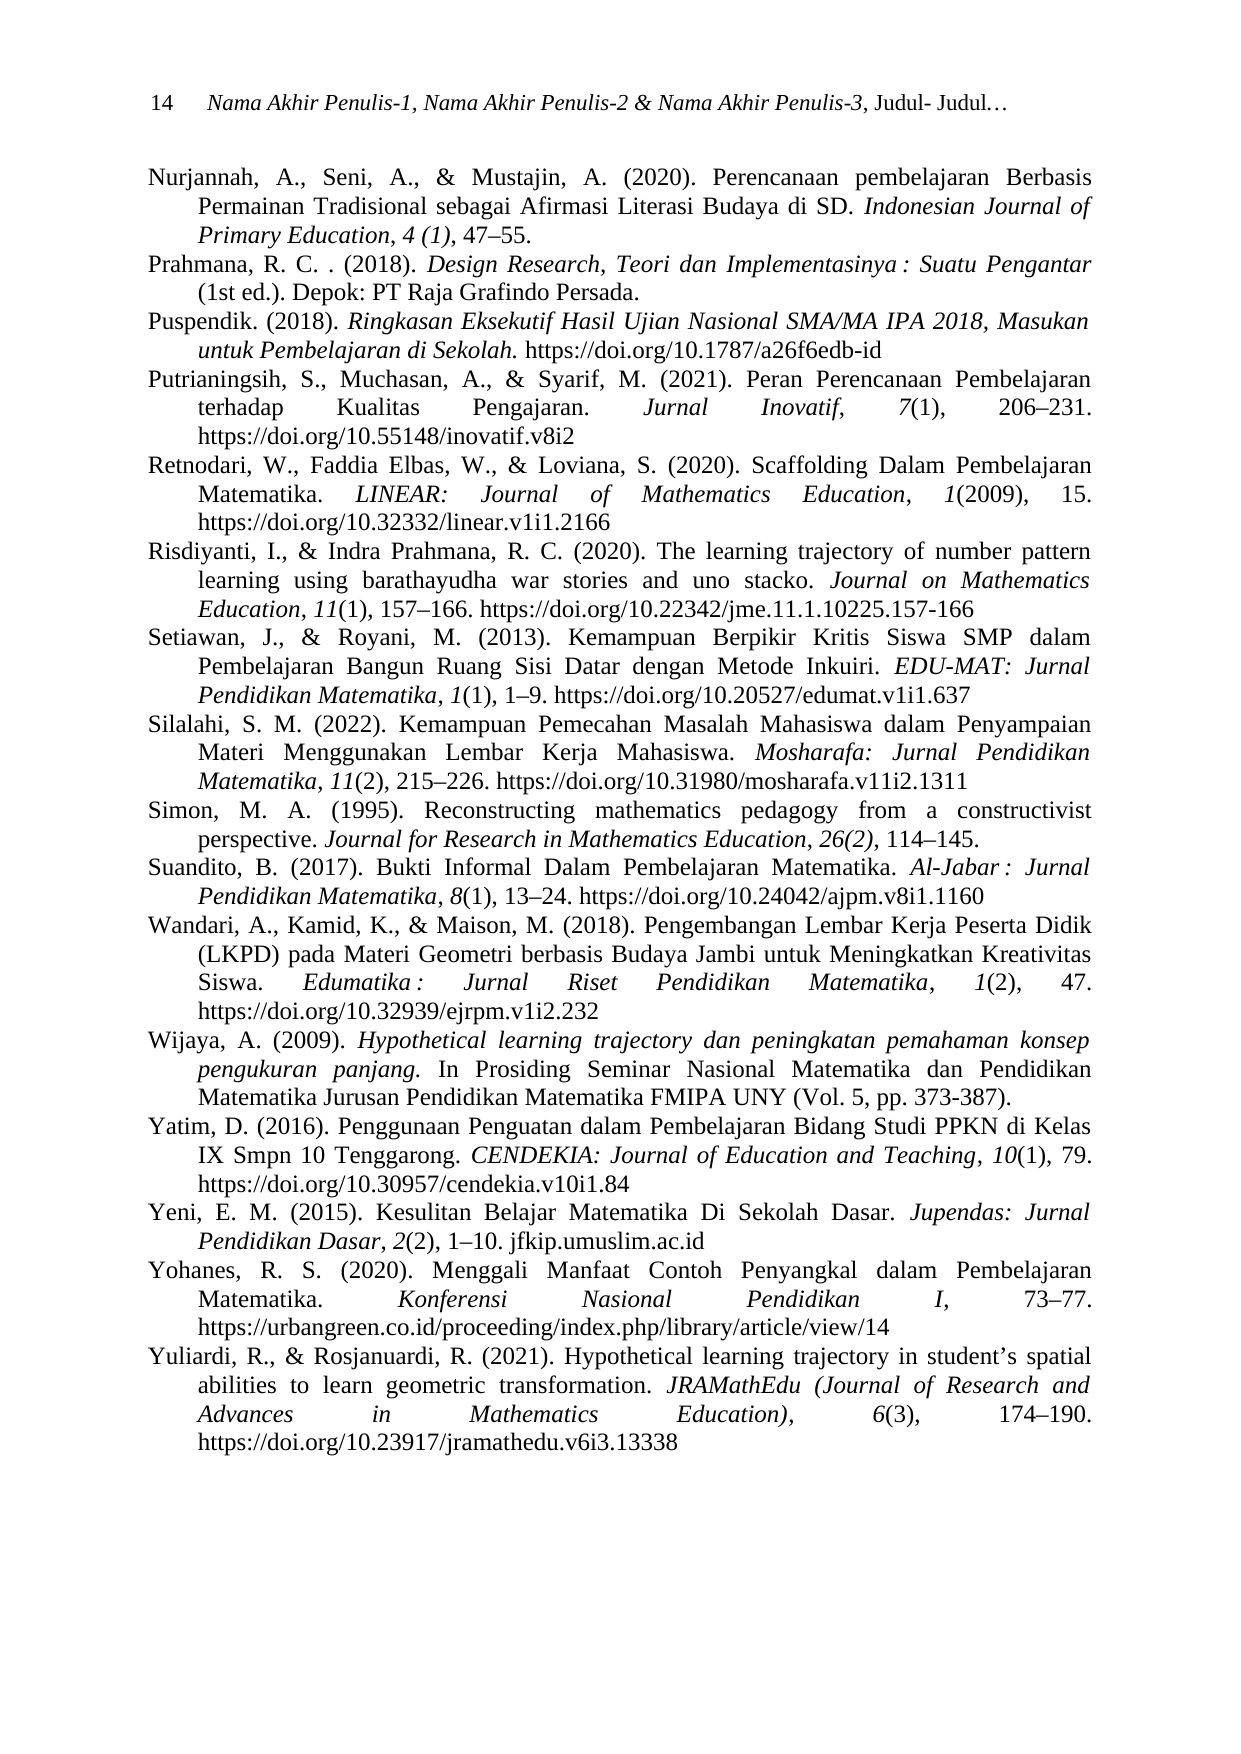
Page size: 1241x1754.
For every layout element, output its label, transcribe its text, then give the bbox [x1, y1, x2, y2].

text Silalahi, S. M. (2022). Kemampuan Pemecahan Masalah Mahasiswa dalam Penyampaian Materi Menggunakan Lembar Kerja Mahasiswa. Mosharafa: Jurnal Pendidikan Matematika, 11(2), 215–226. https://doi.org/10.31980/mosharafa.v11i2.1311 [148, 709, 1092, 795]
text Simon, M. A. (1995). Reconstructing mathematics pedagogy from a constructivist perspective. Journal for Research in Mathematics Education, 26(2), 114–145. [148, 795, 1092, 852]
text Wijaya, A. (2009). Hypothetical learning trajectory dan peningkatan pemahaman konsep pengukuran panjang. In Prosiding Seminar Nasional Matematika dan Pendidikan Matematika Jurusan Pendidikan Matematika FMIPA UNY (Vol. 5, pp. 373-387). [148, 1025, 1092, 1111]
text Risdiyanti, I., & Indra Prahmana, R. C. (2020). The learning trajectory of number pattern learning using barathayudha war stories and uno stacko. Journal on Mathematics Education, 11(1), 157–166. https://doi.org/10.22342/jme.11.1.10225.157-166 [148, 536, 1092, 622]
text Suandito, B. (2017). Bukti Informal Dalam Pembelajaran Matematika. Al-Jabar : Jurnal Pendidikan Matematika, 8(1), 13–24. https://doi.org/10.24042/ajpm.v8i1.1160 [148, 852, 1092, 910]
text Nurjannah, A., Seni, A., & Mustajin, A. (2020). Perencanaan pembelajaran Berbasis Permainan Tradisional sebagai Afirmasi Literasi Budaya di SD. Indonesian Journal of Primary Education, 4 (1), 47–55. [148, 162, 1092, 249]
text Yohanes, R. S. (2020). Menggali Manfaat Contoh Penyangkal dalam Pembelajaran Matematika. Konferensi Nasional Pendidikan I, 73–77. https://urbangreen.co.id/proceeding/index.php/library/article/view/14 [148, 1255, 1092, 1341]
text Yatim, D. (2016). Penggunaan Penguatan dalam Pembelajaran Bidang Studi PPKN di Kelas IX Smpn 10 Tenggarong. CENDEKIA: Journal of Education and Teaching, 10(1), 79. https://doi.org/10.30957/cendekia.v10i1.84 [148, 1111, 1092, 1197]
text Putrianingsih, S., Muchasan, A., & Syarif, M. (2021). Peran Perencanaan Pembelajaran terhadap Kualitas Pengajaran. Jurnal Inovatif, 7(1), 206–231. https://doi.org/10.55148/inovatif.v8i2 [148, 364, 1092, 450]
text Yuliardi, R., & Rosjanuardi, R. (2021). Hypothetical learning trajectory in student’s spatial abilities to learn geometric transformation. JRAMathEdu (Journal of Research and Advances in Mathematics Education), 6(3), 174–190. https://doi.org/10.23917/jramathedu.v6i3.13338 [148, 1341, 1092, 1456]
text Yeni, E. M. (2015). Kesulitan Belajar Matematika Di Sekolah Dasar. Jupendas: Jurnal Pendidikan Dasar, 2(2), 1–10. jfkip.umuslim.ac.id [148, 1197, 1092, 1255]
text Prahmana, R. C. . (2018). Design Research, Teori dan Implementasinya : Suatu Pengantar (1st ed.). Depok: PT Raja Grafindo Persada. [148, 249, 1092, 306]
text Puspendik. (2018). Ringkasan Eksekutif Hasil Ujian Nasional SMA/MA IPA 2018, Masukan untuk Pembelajaran di Sekolah. https://doi.org/10.1787/a26f6edb-id [148, 306, 1092, 364]
text Retnodari, W., Faddia Elbas, W., & Loviana, S. (2020). Scaffolding Dalam Pembelajaran Matematika. LINEAR: Journal of Mathematics Education, 1(2009), 15. https://doi.org/10.32332/linear.v1i1.2166 [148, 450, 1092, 536]
text Setiawan, J., & Royani, M. (2013). Kemampuan Berpikir Kritis Siswa SMP dalam Pembelajaran Bangun Ruang Sisi Datar dengan Metode Inkuiri. EDU-MAT: Jurnal Pendidikan Matematika, 1(1), 1–9. https://doi.org/10.20527/edumat.v1i1.637 [148, 622, 1092, 709]
text Wandari, A., Kamid, K., & Maison, M. (2018). Pengembangan Lembar Kerja Peserta Didik (LKPD) pada Materi Geometri berbasis Budaya Jambi untuk Meningkatkan Kreativitas Siswa. Edumatika : Jurnal Riset Pendidikan Matematika, 1(2), 47. https://doi.org/10.32939/ejrpm.v1i2.232 [148, 910, 1092, 1025]
